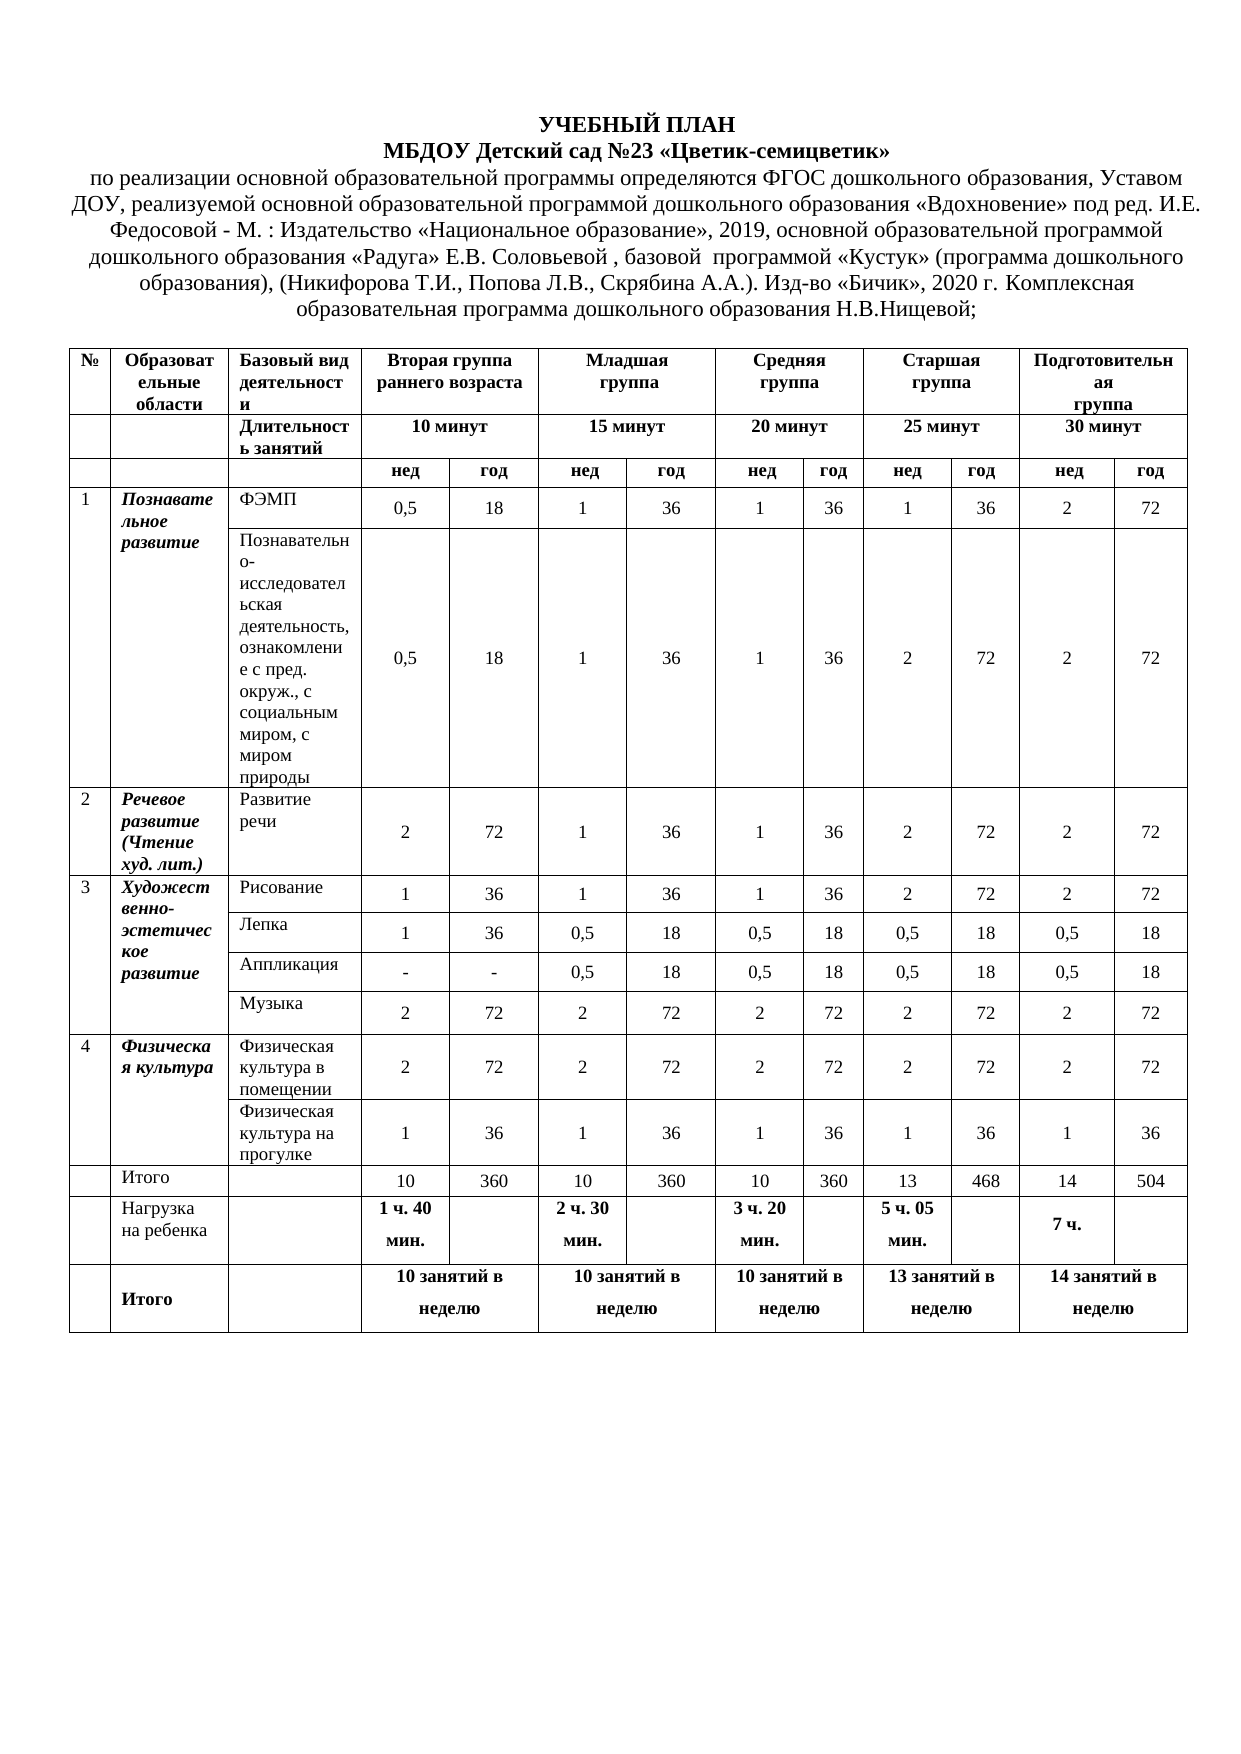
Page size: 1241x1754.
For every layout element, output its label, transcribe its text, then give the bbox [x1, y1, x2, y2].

table_cell 1 [539, 788, 626, 874]
text МБДОУ Детский сад №23 «Цветик-семицветик» [69, 137, 1205, 164]
table_cell 0,5 [1020, 953, 1114, 991]
table_cell 0,5 [716, 913, 803, 952]
table_cell 36 [804, 1100, 863, 1165]
table_cell 2 [539, 992, 626, 1033]
table_cell 2 [1020, 488, 1114, 527]
table_cell 72 [1115, 876, 1187, 912]
table_cell 18 [1115, 913, 1187, 952]
table_cell 0,5 [716, 953, 803, 991]
table_header № [70, 349, 110, 414]
table_cell 30 минут [1020, 415, 1187, 458]
table_cell 72 [627, 1035, 715, 1099]
table_cell нед [864, 459, 951, 487]
table_cell 1 [539, 488, 626, 527]
table_cell 72 [952, 788, 1019, 874]
table_cell 1 [70, 488, 110, 787]
table_cell 10 занятий в неделю [716, 1265, 863, 1332]
table_cell [70, 459, 110, 487]
table_cell [70, 415, 110, 458]
table_cell 2 [1020, 992, 1114, 1033]
table_cell 2 [864, 876, 951, 912]
table_cell 1 [716, 529, 803, 787]
table_header Старшая группа [864, 349, 1019, 414]
table_cell Рисование [229, 876, 361, 912]
table_cell 1 [864, 488, 951, 527]
table_cell 1 [716, 788, 803, 874]
table_cell 2 [716, 992, 803, 1033]
table_cell 1 [864, 1100, 951, 1165]
table_cell 10 занятий в неделю [539, 1265, 715, 1332]
table_cell 2 [1020, 876, 1114, 912]
table_cell 36 [627, 488, 715, 527]
table_cell 1 [1020, 1100, 1114, 1165]
table_cell Познавательное развитие [111, 488, 228, 787]
table_cell 72 [804, 992, 863, 1033]
table_cell Итого [111, 1166, 228, 1196]
table_cell 2 [362, 992, 449, 1033]
table_cell Лепка [229, 913, 361, 952]
table_cell 5 ч. 05 мин. [864, 1197, 951, 1264]
table_cell год [450, 459, 538, 487]
table_cell 1 [362, 876, 449, 912]
table_cell 36 [804, 529, 863, 787]
table_cell 2 [1020, 788, 1114, 874]
table_cell 72 [450, 1035, 538, 1099]
table_header Младшая группа [539, 349, 715, 414]
table_cell [952, 1197, 1019, 1264]
table_cell 18 [952, 913, 1019, 952]
table_cell 504 [1115, 1166, 1187, 1196]
table_header Образовательные области [111, 349, 228, 414]
table_cell 2 [864, 529, 951, 787]
table_cell 18 [952, 953, 1019, 991]
table_cell нед [362, 459, 449, 487]
table_cell 2 [539, 1035, 626, 1099]
table_cell 72 [1115, 1035, 1187, 1099]
table_cell 72 [804, 1035, 863, 1099]
table_cell 2 [864, 788, 951, 874]
table_cell 72 [952, 876, 1019, 912]
table_cell 1 [539, 876, 626, 912]
table_cell 10 минут [362, 415, 538, 458]
table_cell Итого [111, 1265, 228, 1332]
table_cell 10 [716, 1166, 803, 1196]
table_cell 72 [952, 1035, 1019, 1099]
table_cell 10 занятий в неделю [362, 1265, 538, 1332]
table_cell [450, 1197, 538, 1264]
table_cell год [627, 459, 715, 487]
table_cell 72 [1115, 992, 1187, 1033]
table_cell [229, 459, 361, 487]
table_cell 360 [627, 1166, 715, 1196]
table_cell [70, 1265, 110, 1332]
table_cell 7 ч. [1020, 1197, 1114, 1264]
table_cell [229, 1166, 361, 1196]
table_cell 72 [1115, 788, 1187, 874]
table_cell 2 [864, 1035, 951, 1099]
table_cell [804, 1197, 863, 1264]
table_cell 1 [539, 1100, 626, 1165]
table_cell 0,5 [362, 529, 449, 787]
table_cell 2 [362, 788, 449, 874]
table_cell [70, 1166, 110, 1196]
table_cell 18 [804, 953, 863, 991]
table_cell 0,5 [362, 488, 449, 527]
table_cell Развитие речи [229, 788, 361, 874]
table_cell Художественно-эстетическое развитие [111, 876, 228, 1033]
table_cell 72 [952, 529, 1019, 787]
table_cell 10 [539, 1166, 626, 1196]
table_cell 36 [804, 788, 863, 874]
table_cell [70, 1197, 110, 1264]
table_cell 25 минут [864, 415, 1019, 458]
table_cell год [952, 459, 1019, 487]
table_cell 18 [1115, 953, 1187, 991]
table_cell 0,5 [864, 913, 951, 952]
table_cell 360 [450, 1166, 538, 1196]
table_cell 4 [70, 1035, 110, 1165]
table_cell 36 [450, 913, 538, 952]
table_header Средняя группа [716, 349, 863, 414]
table_cell Познавательно-исследовательская деятельность, ознакомление с пред. окруж., с социальным миром, с миром природы [229, 529, 361, 787]
table_cell 72 [952, 992, 1019, 1033]
table_cell 2 [70, 788, 110, 874]
table_cell - [450, 953, 538, 991]
table_cell Физическая культура [111, 1035, 228, 1165]
table_cell ФЭМП [229, 488, 361, 527]
table_cell 0,5 [864, 953, 951, 991]
table_cell 18 [450, 529, 538, 787]
table_cell 18 [627, 953, 715, 991]
table_cell 2 [1020, 529, 1114, 787]
table_cell 1 [716, 876, 803, 912]
table_cell 18 [804, 913, 863, 952]
table_header Вторая группа раннего возраста [362, 349, 538, 414]
table_cell [229, 1197, 361, 1264]
table_cell [229, 1265, 361, 1332]
table_cell нед [1020, 459, 1114, 487]
table_cell 36 [450, 876, 538, 912]
table_cell 2 [864, 992, 951, 1033]
table_cell [1115, 1197, 1187, 1264]
table_cell 72 [1115, 488, 1187, 527]
table_cell год [1115, 459, 1187, 487]
table_cell 2 [362, 1035, 449, 1099]
table_cell 18 [627, 913, 715, 952]
table_cell 36 [450, 1100, 538, 1165]
table_cell 1 [362, 913, 449, 952]
table_header Подготовительная группа [1020, 349, 1187, 414]
table_cell 360 [804, 1166, 863, 1196]
table_cell 36 [627, 876, 715, 912]
table_cell 2 [1020, 1035, 1114, 1099]
table_cell 72 [627, 992, 715, 1033]
table_cell 10 [362, 1166, 449, 1196]
table_cell 36 [804, 876, 863, 912]
table_cell 2 [716, 1035, 803, 1099]
table_cell 3 [70, 876, 110, 1033]
table_cell 15 минут [539, 415, 715, 458]
table_cell 1 [716, 488, 803, 527]
table_cell 13 [864, 1166, 951, 1196]
table_cell 36 [804, 488, 863, 527]
text УЧЕБНЫЙ ПЛАН [69, 111, 1205, 137]
table_cell 2 ч. 30 мин. [539, 1197, 626, 1264]
table_cell нед [539, 459, 626, 487]
table_cell [111, 415, 228, 458]
table_cell 36 [627, 529, 715, 787]
table_cell 36 [952, 488, 1019, 527]
table_cell 14 занятий в неделю [1020, 1265, 1187, 1332]
table_cell 72 [1115, 529, 1187, 787]
table_header Базовый вид деятельности [229, 349, 361, 414]
table_cell год [804, 459, 863, 487]
table_cell 14 [1020, 1166, 1114, 1196]
table_cell 36 [627, 788, 715, 874]
table_cell 36 [627, 1100, 715, 1165]
table_cell [627, 1197, 715, 1264]
table_cell 3 ч. 20 мин. [716, 1197, 803, 1264]
table_cell Аппликация [229, 953, 361, 991]
table_cell 36 [1115, 1100, 1187, 1165]
table_cell 1 [362, 1100, 449, 1165]
table_cell 1 [716, 1100, 803, 1165]
table_cell Нагрузка на ребенка [111, 1197, 228, 1264]
table_cell 468 [952, 1166, 1019, 1196]
table_cell нед [716, 459, 803, 487]
table_cell Речевое развитие (Чтение худ. лит.) [111, 788, 228, 874]
table_cell 0,5 [539, 953, 626, 991]
table_cell 1 ч. 40 мин. [362, 1197, 449, 1264]
table_cell Физическая культура на прогулке [229, 1100, 361, 1165]
table_cell 0,5 [1020, 913, 1114, 952]
table_cell 72 [450, 992, 538, 1033]
table_cell Физическая культура в помещении [229, 1035, 361, 1099]
table_cell 13 занятий в неделю [864, 1265, 1019, 1332]
table_cell 0,5 [539, 913, 626, 952]
table_cell 36 [952, 1100, 1019, 1165]
table_cell 72 [450, 788, 538, 874]
table_cell 18 [450, 488, 538, 527]
table_cell Длительность занятий [229, 415, 361, 458]
table_cell Музыка [229, 992, 361, 1033]
table_cell 1 [539, 529, 626, 787]
table_cell [111, 459, 228, 487]
text по реализации основной образовательной программы определяются ФГОС дошкольного образования, Уставом ДОУ, реализуемой основной образовательной программой дошкольного образования «Вдохновение» под ред. И.Е. Федосовой - М. : Издательство «Национальное образование», 2019, основной образовательной программой дошкольного образования «Радуга» Е.В. Соловьевой , базовой программой «Кустук» (программа дошкольного образования), (Никифорова Т.И., Попова Л.В., Скрябина А.А.). Изд-во «Бичик», 2020 г. Комплексная образовательная программа дошкольного образования Н.В.Нищевой; [69, 164, 1205, 322]
table_cell - [362, 953, 449, 991]
table_cell 20 минут [716, 415, 863, 458]
